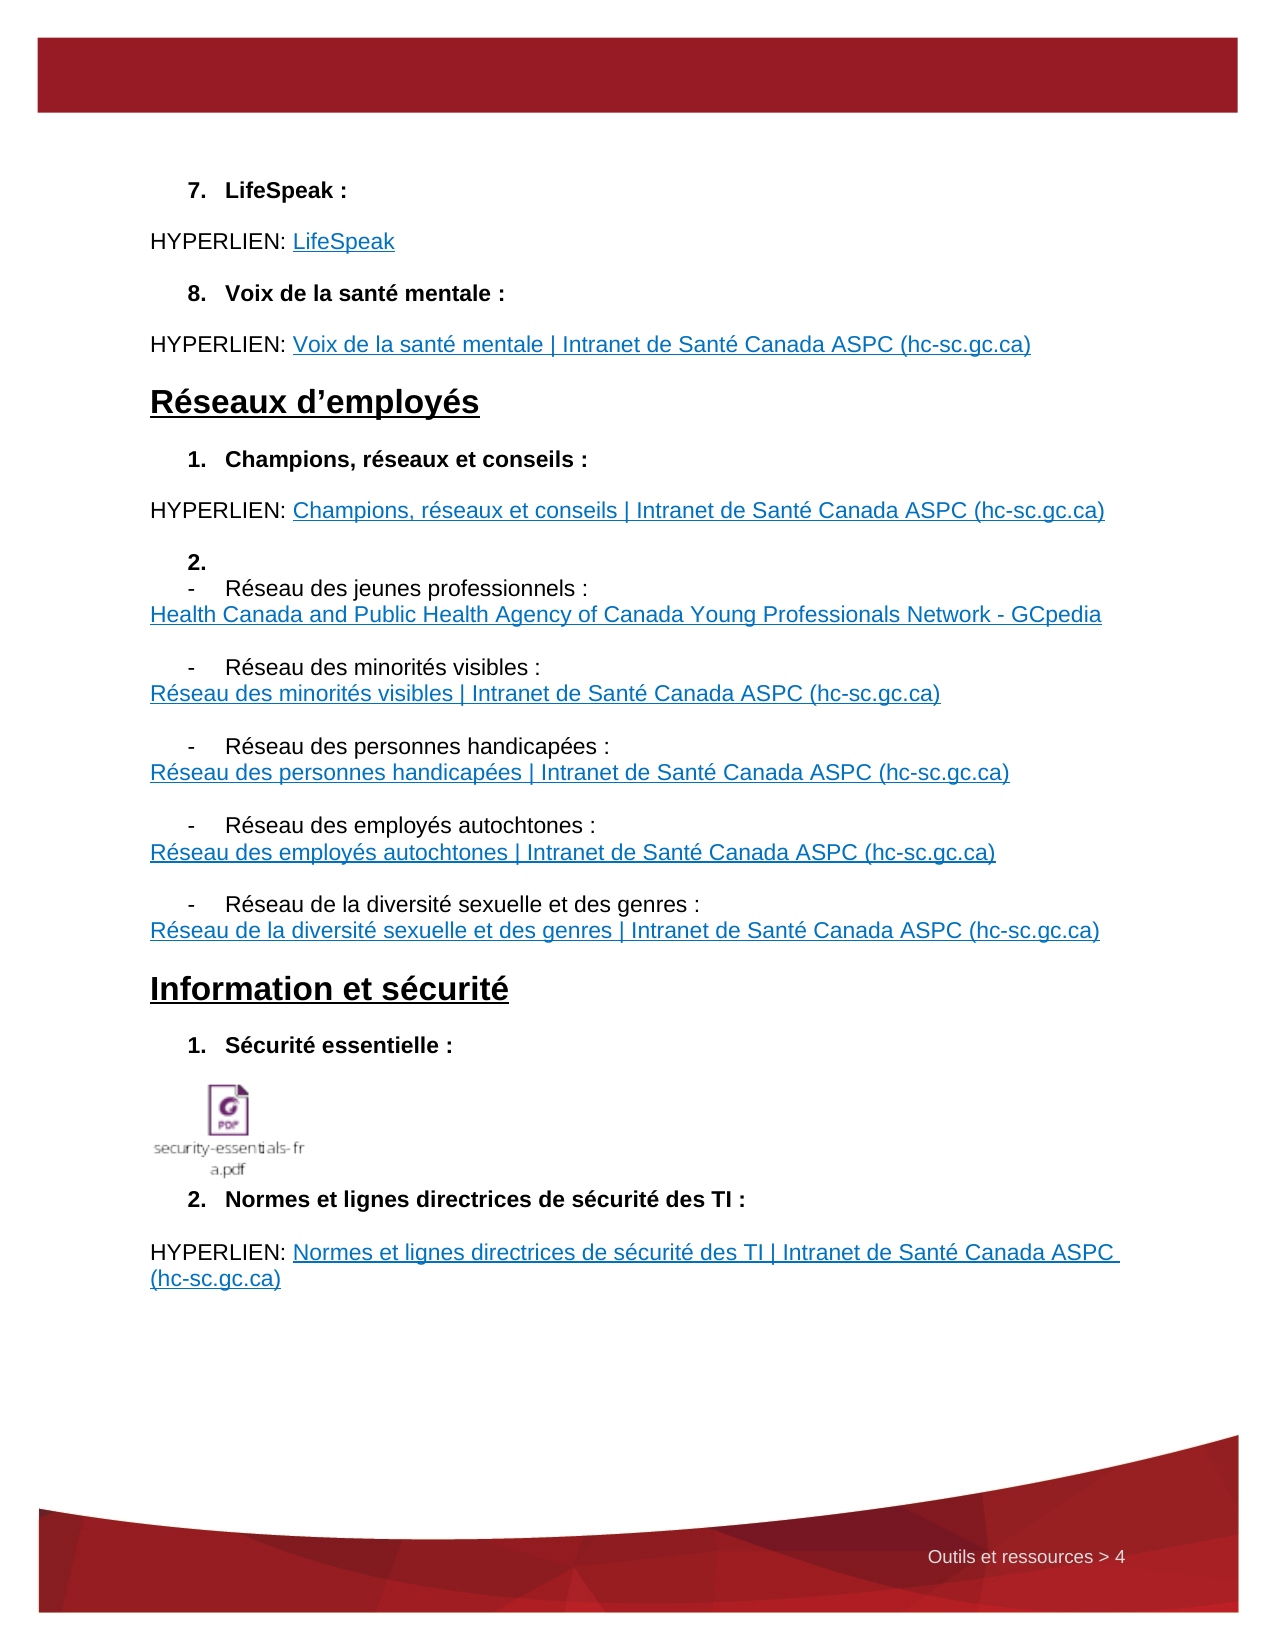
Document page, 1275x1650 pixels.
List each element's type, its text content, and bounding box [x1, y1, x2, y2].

text Health Canada and Public Health Agency of Canada Young Professionals Network - GCpedia [150, 601, 1125, 628]
list Réseau des employés autochtones : [187, 812, 1125, 838]
text Information et sécurité [150, 969, 1125, 1007]
text Réseau de la diversité sexuelle et des genres | Intranet de Santé Canada ASPC (hc-sc.gc.ca) [150, 917, 1125, 944]
text HYPERLIEN: Voix de la santé mentale | Intranet de Santé Canada ASPC (hc-sc.gc.ca) [150, 331, 1125, 357]
list Réseau de la diversité sexuelle et des genres : [187, 891, 1125, 917]
list Voix de la santé mentale : [187, 280, 1125, 306]
list Réseau des personnes handicapées : [187, 733, 1125, 759]
picture [0, 0, 1275, 1650]
text HYPERLIEN: Champions, réseaux et conseils | Intranet de Santé Canada ASPC (hc-sc.gc.ca) [150, 497, 1125, 523]
text Réseau des minorités visibles | Intranet de Santé Canada ASPC (hc-sc.gc.ca) [150, 680, 1125, 707]
text Réseaux d’employés [150, 382, 1125, 421]
list Champions, réseaux et conseils : [187, 446, 1125, 472]
text HYPERLIEN: LifeSpeak [150, 228, 1125, 255]
list Réseau des jeunes professionnels : [187, 575, 1125, 601]
text Réseau des employés autochtones | Intranet de Santé Canada ASPC (hc-sc.gc.ca) [150, 838, 1125, 865]
list Sécurité essentielle : [187, 1032, 1125, 1059]
list Réseau des minorités visibles : [187, 654, 1125, 680]
list LifeSpeak : [187, 177, 1125, 203]
list Normes et lignes directrices de sécurité des TI : [187, 1186, 1125, 1212]
text HYPERLIEN: Normes et lignes directrices de sécurité des TI | Intranet de Santé Canada ASPC (hc-sc.gc.ca) [150, 1239, 1125, 1291]
text Réseau des personnes handicapées | Intranet de Santé Canada ASPC (hc-sc.gc.ca) [150, 759, 1125, 786]
